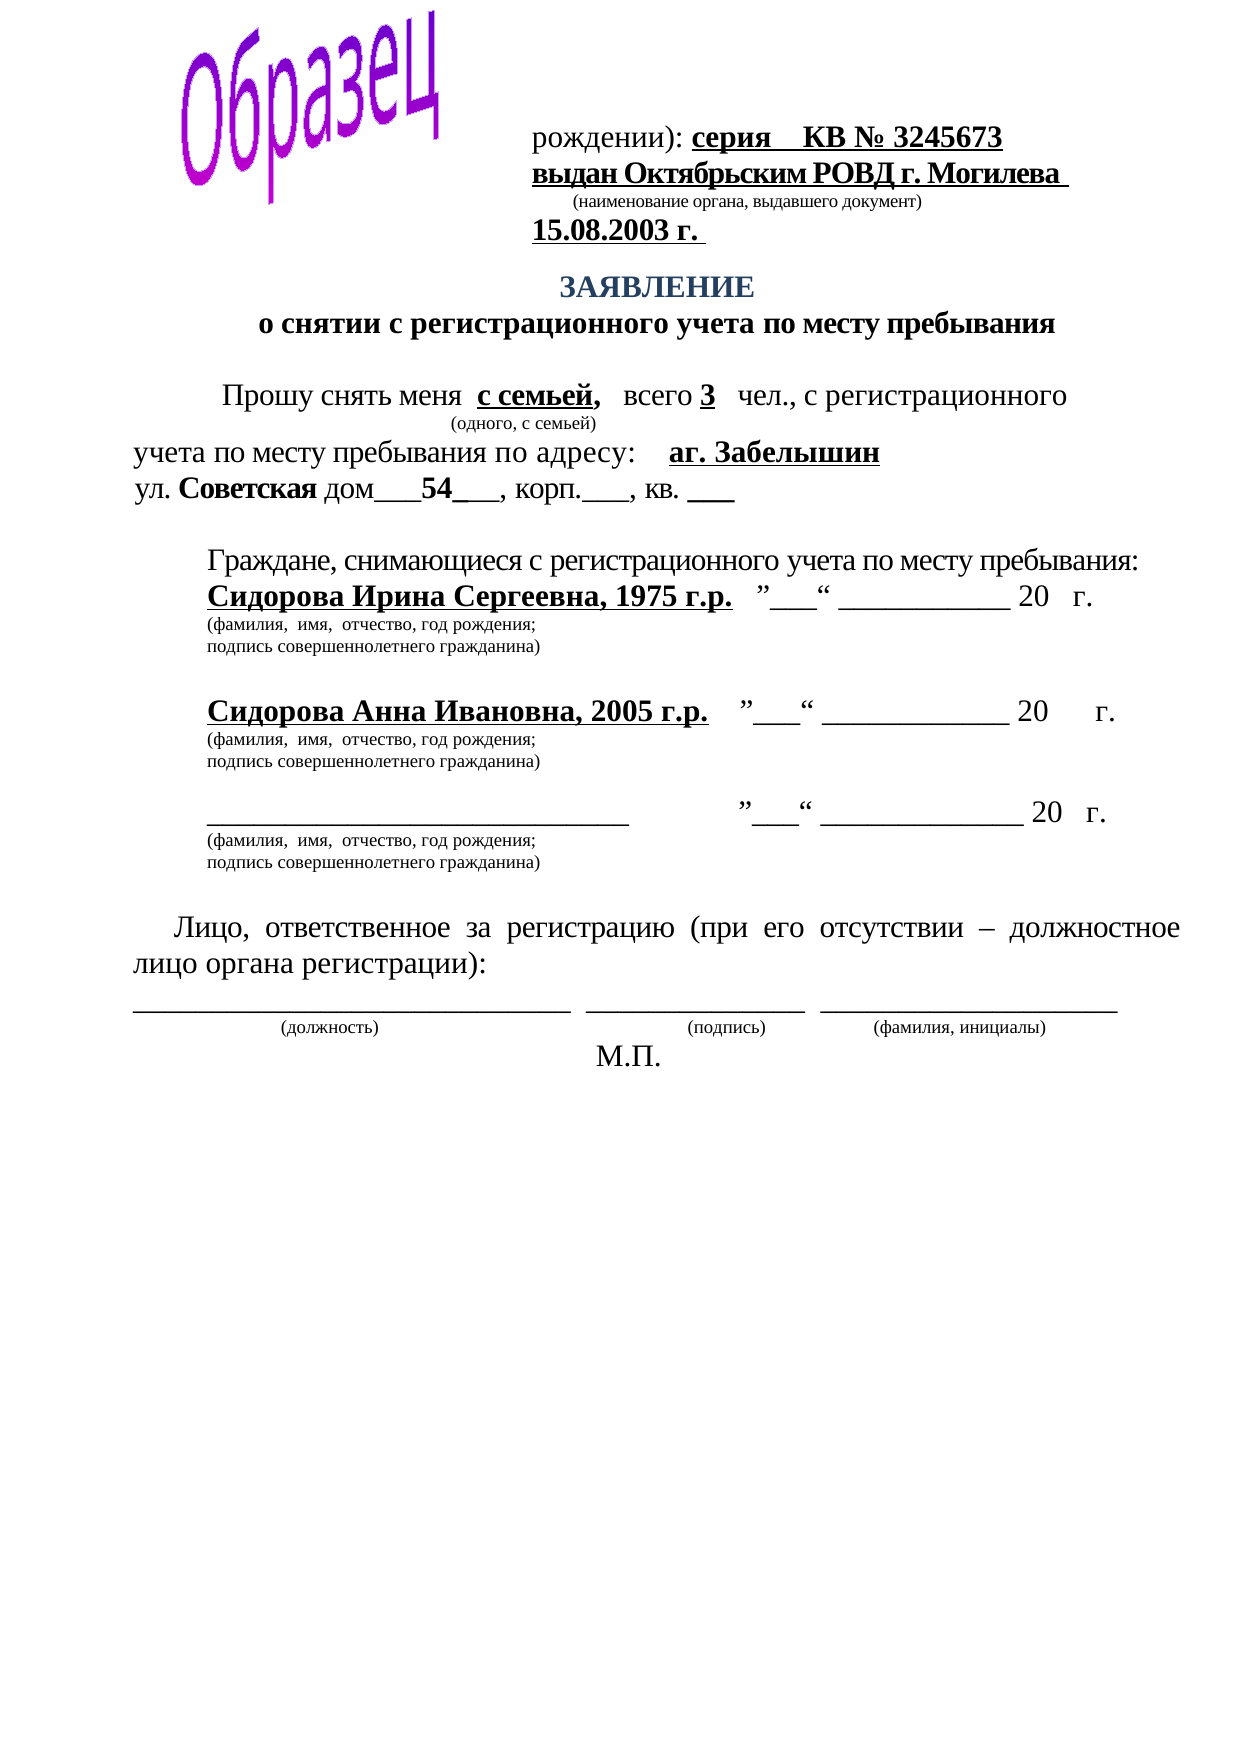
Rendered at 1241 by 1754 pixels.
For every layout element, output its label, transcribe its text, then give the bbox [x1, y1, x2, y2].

text 15.08.2003 г. [532, 212, 1181, 247]
text учета по месту пребывания по адресу: аг. Забелышин [133, 434, 1181, 469]
text (фамилия, имя, отчество, год рождения; [133, 613, 1181, 635]
text Граждане, снимающиеся с регистрационного учета по месту пребывания: [133, 541, 1181, 577]
text ЗАЯВЛЕНИЕ [133, 268, 1181, 304]
text ул. Советская дом___54___, корп.___, кв. ___ [134, 469, 1181, 506]
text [532, 118, 1181, 154]
text (наименование органа, выдавшего документ) [133, 190, 1181, 212]
text Сидорова Ирина Сергеевна, .р. ”___“ ___________ 20 г. [133, 577, 1181, 613]
text подпись совершеннолетнего гражданина) [133, 635, 1181, 656]
text Сидорова Анна Ивановна, .р. ”___“ ____________ 20 г. [133, 692, 1181, 728]
text подпись совершеннолетнего гражданина) [133, 750, 1181, 771]
text Прошу снять меня с семьей, всего 3 чел., с регистрационного [133, 376, 1181, 412]
text (фамилия, имя, отчество, год рождения; [133, 728, 1181, 750]
text Лицо, ответственное за регистрацию (при его отсутствии – должностное лицо органа регистрации): [133, 908, 1181, 980]
text выдан Октябрьским РОВД г. Могилева [532, 154, 1181, 190]
text (одного, с семьей) [133, 412, 1181, 434]
text подпись совершеннолетнего гражданина) [133, 851, 1181, 872]
text (фамилия, имя, отчество, год рождения; [133, 829, 1181, 851]
text ____________________________ ______________ ___________________ [133, 980, 1181, 1016]
text М.П. [133, 1037, 1181, 1073]
text о снятии с регистрационного учета по месту пребывания [133, 304, 1181, 340]
text (должность) (подпись) (фамилия, инициалы) [133, 1016, 1181, 1037]
text ___________________________ ”___“ _____________ 20 г. [133, 793, 1181, 829]
